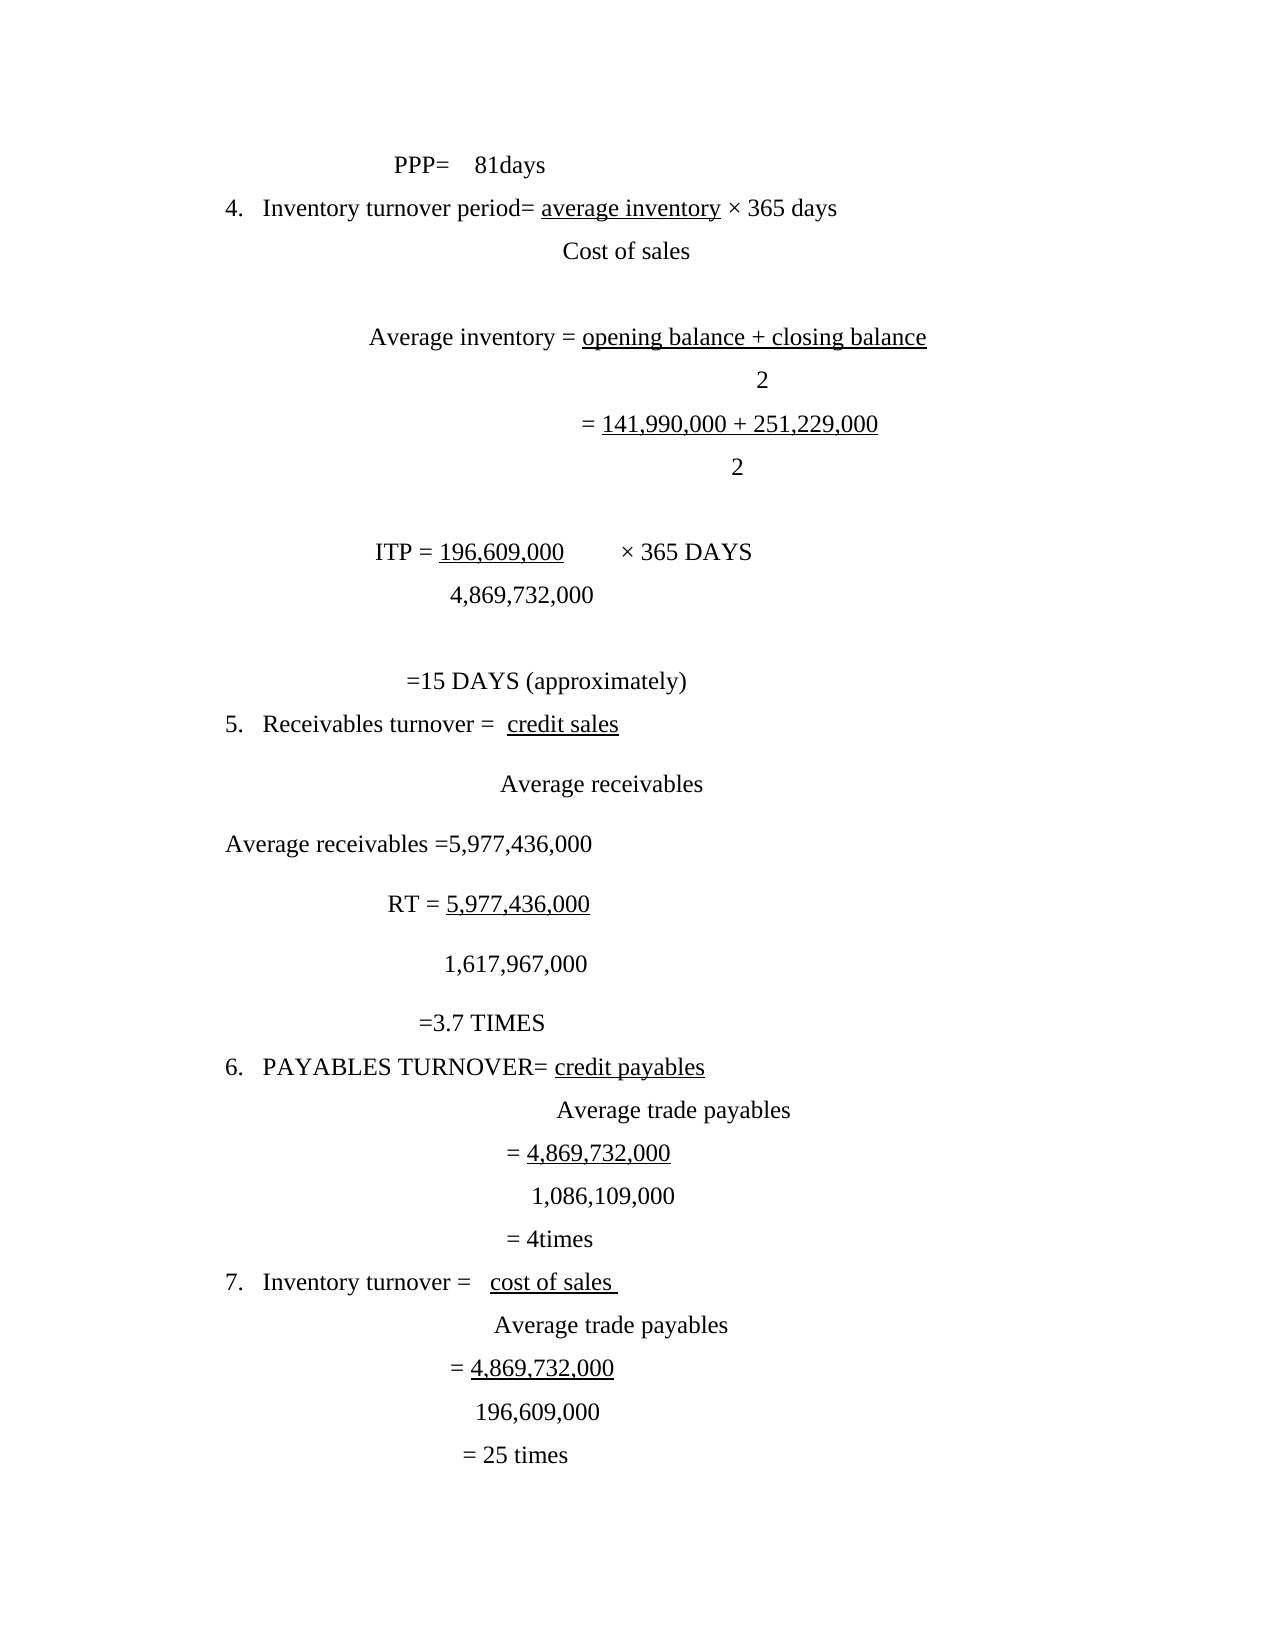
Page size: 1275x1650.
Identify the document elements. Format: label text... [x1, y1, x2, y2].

list Inventory turnover period= average inventory × 365 days [225, 193, 1125, 222]
list Receivables turnover = credit sales [225, 709, 1125, 738]
list = 141,990,000 + 251,229,000 [262, 409, 1125, 437]
list = 25 times [262, 1440, 1125, 1468]
list ITP = 196,609,000 × 365 DAYS [262, 537, 1125, 566]
list = 4times [262, 1224, 1125, 1253]
list = 4,869,732,000 [262, 1353, 1125, 1382]
list PPP= 81days [262, 150, 1125, 179]
text Average receivables [225, 769, 1125, 798]
list Cost of sales [262, 236, 1125, 265]
list Inventory turnover = cost of sales [225, 1267, 1125, 1296]
list = 4,869,732,000 [262, 1138, 1125, 1167]
list Average trade payables [262, 1095, 1125, 1123]
text 1,617,967,000 [225, 949, 1125, 977]
list PAYABLES TURNOVER= credit payables [225, 1052, 1125, 1080]
list =15 DAYS (approximately) [262, 666, 1125, 695]
list =3.7 TIMES [262, 1008, 1125, 1037]
list 2 [262, 452, 1125, 481]
list 4,869,732,000 [262, 580, 1125, 609]
list Average trade payables [262, 1310, 1125, 1339]
list 1,086,109,000 [262, 1181, 1125, 1210]
list Average inventory = opening balance + closing balance [262, 322, 1125, 351]
text RT = 5,977,436,000 [225, 889, 1125, 918]
text Average receivables =5,977,436,000 [225, 829, 1125, 858]
list 2 [262, 366, 1125, 394]
list 196,609,000 [262, 1397, 1125, 1425]
